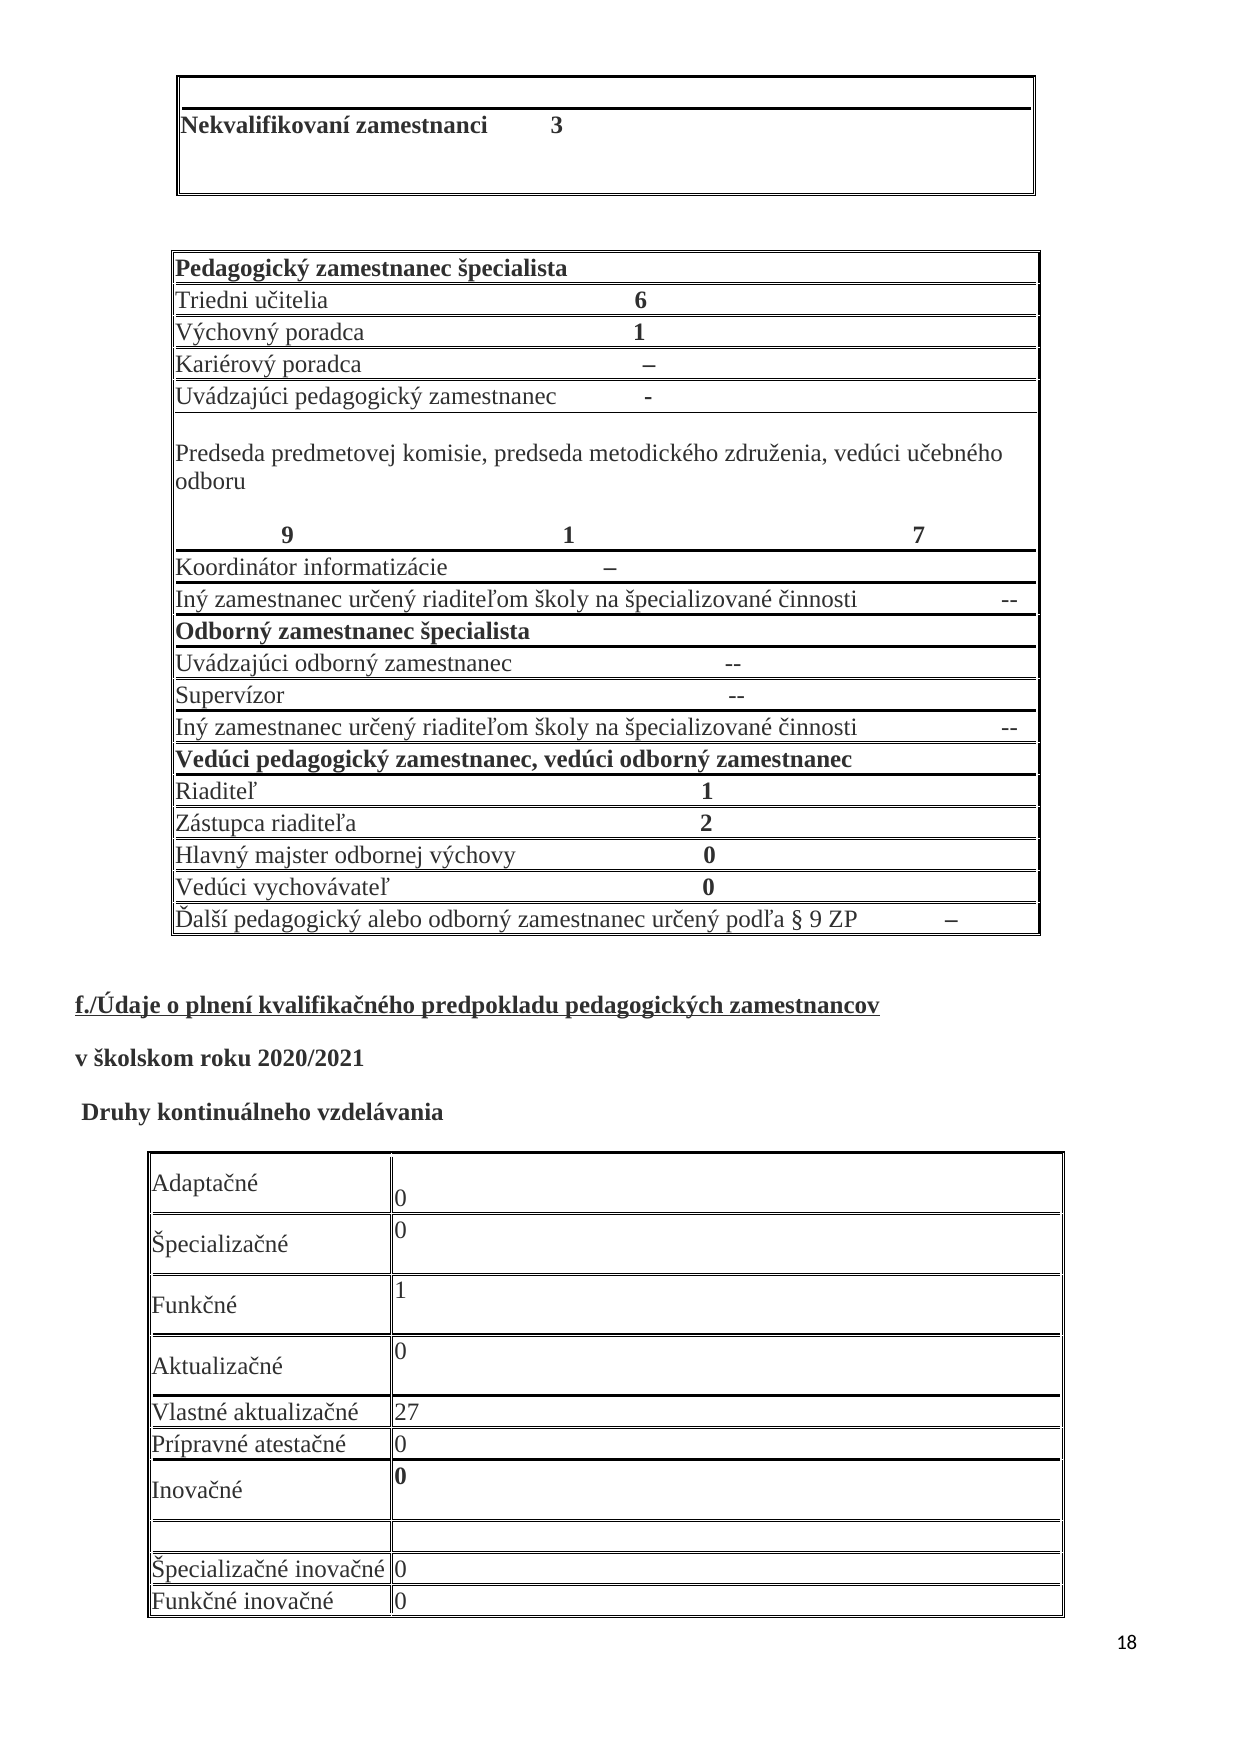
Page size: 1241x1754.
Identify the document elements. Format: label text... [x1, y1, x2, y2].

table_cell 0 [392, 1212, 1063, 1272]
table_cell Triedni učitelia 6 [173, 282, 1039, 314]
table_cell 1 [393, 1273, 1062, 1333]
table_cell 0 [393, 1333, 1062, 1394]
table_cell 27 [393, 1394, 1062, 1426]
table_cell 0 [393, 1458, 1063, 1518]
table_header Pedagogický zamestnanec špecialista [174, 253, 1038, 282]
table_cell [180, 78, 1033, 107]
table_cell Výchovný poradca 1 [173, 314, 1039, 346]
table_cell Odborný zamestnanec špecialista [173, 613, 1039, 645]
table_cell Špecializačné [149, 1212, 392, 1272]
table_cell Kariérový poradca – [173, 346, 1039, 378]
table_cell Vlastné aktualizačné [151, 1394, 390, 1426]
table_cell Zástupca riaditeľa 2 [173, 805, 1039, 837]
table_header Adaptačné [151, 1154, 392, 1212]
table_cell Nekvalifikovaní zamestnanci 3 [180, 107, 1033, 193]
table_cell Iný zamestnanec určený riaditeľom školy na špecializované činnosti -- [174, 581, 1038, 613]
table_cell Uvádzajúci odborný zamestnanec -- [174, 645, 1038, 677]
table_header 0 [392, 1154, 1062, 1212]
table_cell Špecializačné inovačné [149, 1551, 392, 1582]
table_cell Funkčné [151, 1273, 390, 1333]
table_cell Vedúci pedagogický zamestnanec, vedúci odborný zamestnanec [173, 741, 1039, 773]
text Druhy kontinuálneho vzdelávania [75, 1097, 1137, 1126]
table_cell Uvádzajúci pedagogický zamestnanec - Predseda predmetovej komisie, predseda metodického združenia, vedúci učebného odboru 9 1 7 [173, 378, 1039, 549]
text v školskom roku 2020/2021 [75, 1043, 1137, 1072]
table_cell Funkčné inovačné [151, 1583, 392, 1614]
table_cell Supervízor -- [173, 677, 1039, 709]
table_cell Aktualizačné [151, 1333, 390, 1394]
text f./Údaje o plnení kvalifikačného predpokladu pedagogických zamestnancov [75, 990, 1137, 1018]
table_cell Prípravné atestačné [149, 1426, 392, 1458]
table_cell Vedúci vychovávateľ 0 [173, 869, 1039, 901]
table_cell [393, 1519, 1062, 1551]
table_cell 0 [392, 1426, 1063, 1458]
table_cell Inovačné [149, 1458, 390, 1518]
table_cell Hlavný majster odbornej výchovy 0 [173, 837, 1039, 869]
table_cell 0 [392, 1551, 1063, 1582]
table_cell Riaditeľ 1 [173, 773, 1039, 805]
table_cell Iný zamestnanec určený riaditeľom školy na špecializované činnosti -- [174, 709, 1038, 741]
table_cell Ďalší pedagogický alebo odborný zamestnanec určený podľa § 9 ZP – [173, 901, 1039, 933]
table_cell 0 [392, 1583, 1062, 1614]
table_cell [151, 1519, 390, 1551]
table_cell Koordinátor informatizácie – [174, 549, 1038, 581]
